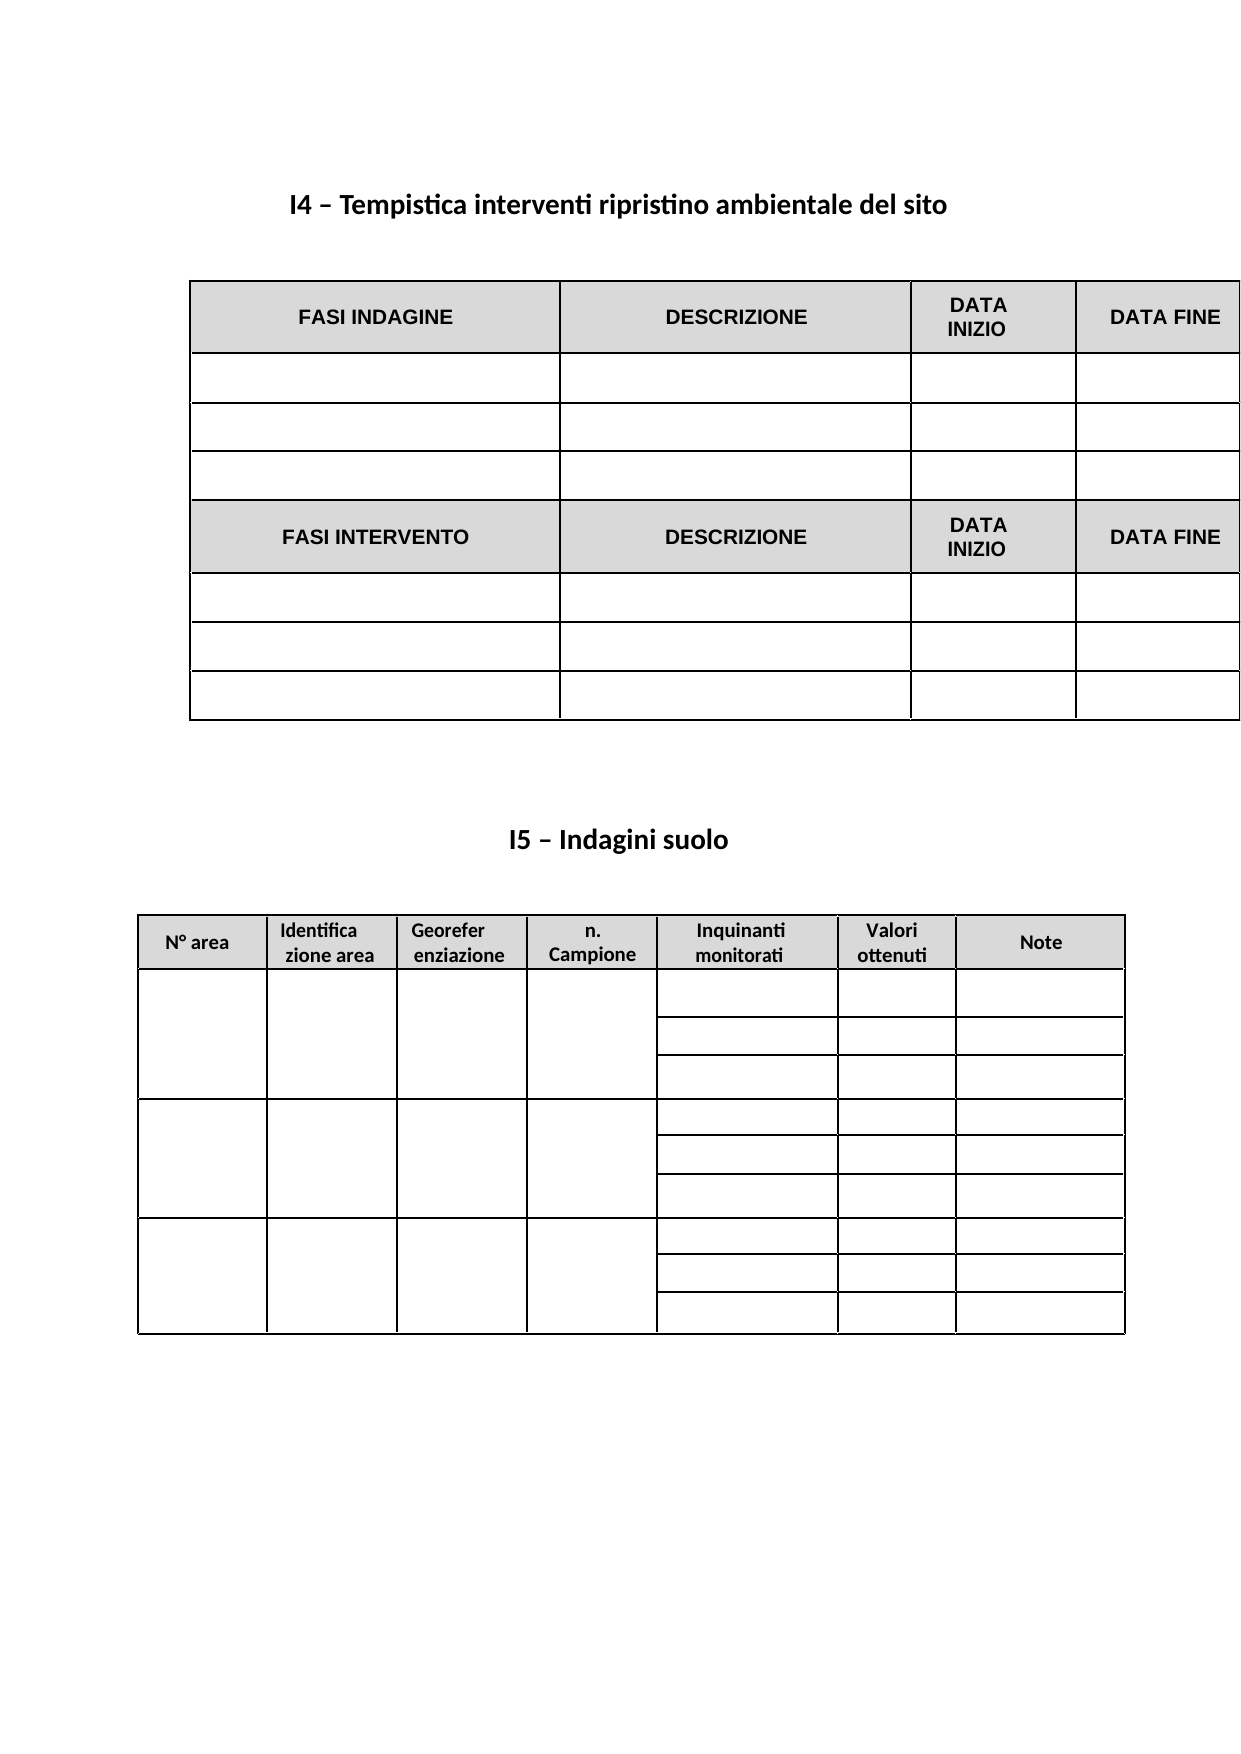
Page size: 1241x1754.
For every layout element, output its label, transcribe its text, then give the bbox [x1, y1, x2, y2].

table_cell [561, 574, 910, 621]
table_cell [957, 1217, 1124, 1253]
table_cell [527, 1219, 657, 1333]
table_cell [658, 1175, 837, 1217]
table_cell [838, 1293, 955, 1333]
table_cell [561, 404, 910, 450]
table_cell [191, 623, 559, 670]
table_cell [658, 1056, 837, 1097]
table_cell [1077, 574, 1239, 621]
table_cell [658, 1255, 837, 1291]
table_cell [560, 672, 911, 719]
subtitle I4 – Tempistica interventi ripristino ambientale del sito [103, 186, 1134, 222]
table_cell [267, 1219, 397, 1333]
table_cell [561, 354, 910, 401]
subtitle I5 – Indagini suolo [103, 821, 1134, 856]
table_cell [839, 1136, 955, 1173]
table_cell [528, 970, 656, 1097]
table_header Identificazione area [268, 916, 396, 968]
table_cell [957, 1173, 1124, 1217]
table_cell [139, 1219, 267, 1333]
table_cell [658, 1018, 837, 1053]
table_cell [957, 1016, 1124, 1053]
table_cell [191, 574, 559, 621]
table_cell [528, 1100, 656, 1217]
table_cell [1077, 452, 1239, 499]
table_cell [839, 1255, 955, 1291]
table_cell [1077, 354, 1239, 401]
table_header n. Campione [528, 916, 656, 968]
table_cell [957, 1134, 1124, 1173]
table_cell [139, 1100, 266, 1217]
table_cell [957, 1054, 1124, 1097]
table_cell [561, 452, 910, 499]
table_cell [561, 623, 910, 670]
table_cell [839, 970, 955, 1016]
table_cell [912, 574, 1075, 621]
table_cell [839, 1175, 955, 1217]
table_cell [839, 1219, 955, 1253]
table_cell [957, 968, 1124, 1016]
table_cell [268, 1100, 396, 1217]
table_cell [191, 672, 560, 719]
table_header DESCRIZIONE [561, 282, 910, 352]
table_header Valori ottenuti [839, 916, 955, 968]
table_header FASI INDAGINE [191, 282, 559, 352]
table_cell [912, 452, 1075, 499]
table_cell [658, 1219, 837, 1253]
table_cell [657, 1293, 837, 1333]
table_header N° area [139, 916, 266, 968]
table_cell [398, 970, 526, 1097]
table_cell [1077, 404, 1239, 450]
table_cell [139, 970, 266, 1097]
table_cell [268, 970, 396, 1097]
table_cell [191, 354, 559, 401]
table_cell [1076, 672, 1239, 719]
table_cell [839, 1100, 955, 1133]
table_cell [658, 1100, 837, 1133]
table_cell [955, 1291, 1124, 1333]
table_cell FASI INTERVENTO [191, 501, 559, 572]
table_cell [912, 404, 1075, 450]
table_cell [957, 1098, 1124, 1133]
table_cell [191, 452, 559, 499]
table_cell [658, 970, 837, 1016]
table_header Georeferenziazione [398, 916, 526, 968]
table_cell [839, 1056, 955, 1097]
table_cell [957, 1253, 1124, 1291]
table_header DATA FINE [1077, 282, 1239, 352]
table_cell [911, 672, 1076, 719]
table_cell [397, 1219, 527, 1333]
table_cell [398, 1100, 526, 1217]
table_cell [912, 623, 1075, 670]
table_cell [912, 354, 1075, 401]
table_cell [839, 1018, 955, 1053]
table_header DATA INIZIO [912, 282, 1075, 352]
table_cell DESCRIZIONE [561, 501, 910, 572]
table_cell [1077, 623, 1239, 670]
table_cell DATA INIZIO [912, 501, 1075, 572]
table_cell [658, 1136, 837, 1173]
table_header Inquinanti monitorati [658, 916, 837, 968]
table_header Note [957, 916, 1124, 968]
table_cell DATA FINE [1077, 501, 1239, 572]
table_cell [191, 404, 559, 450]
